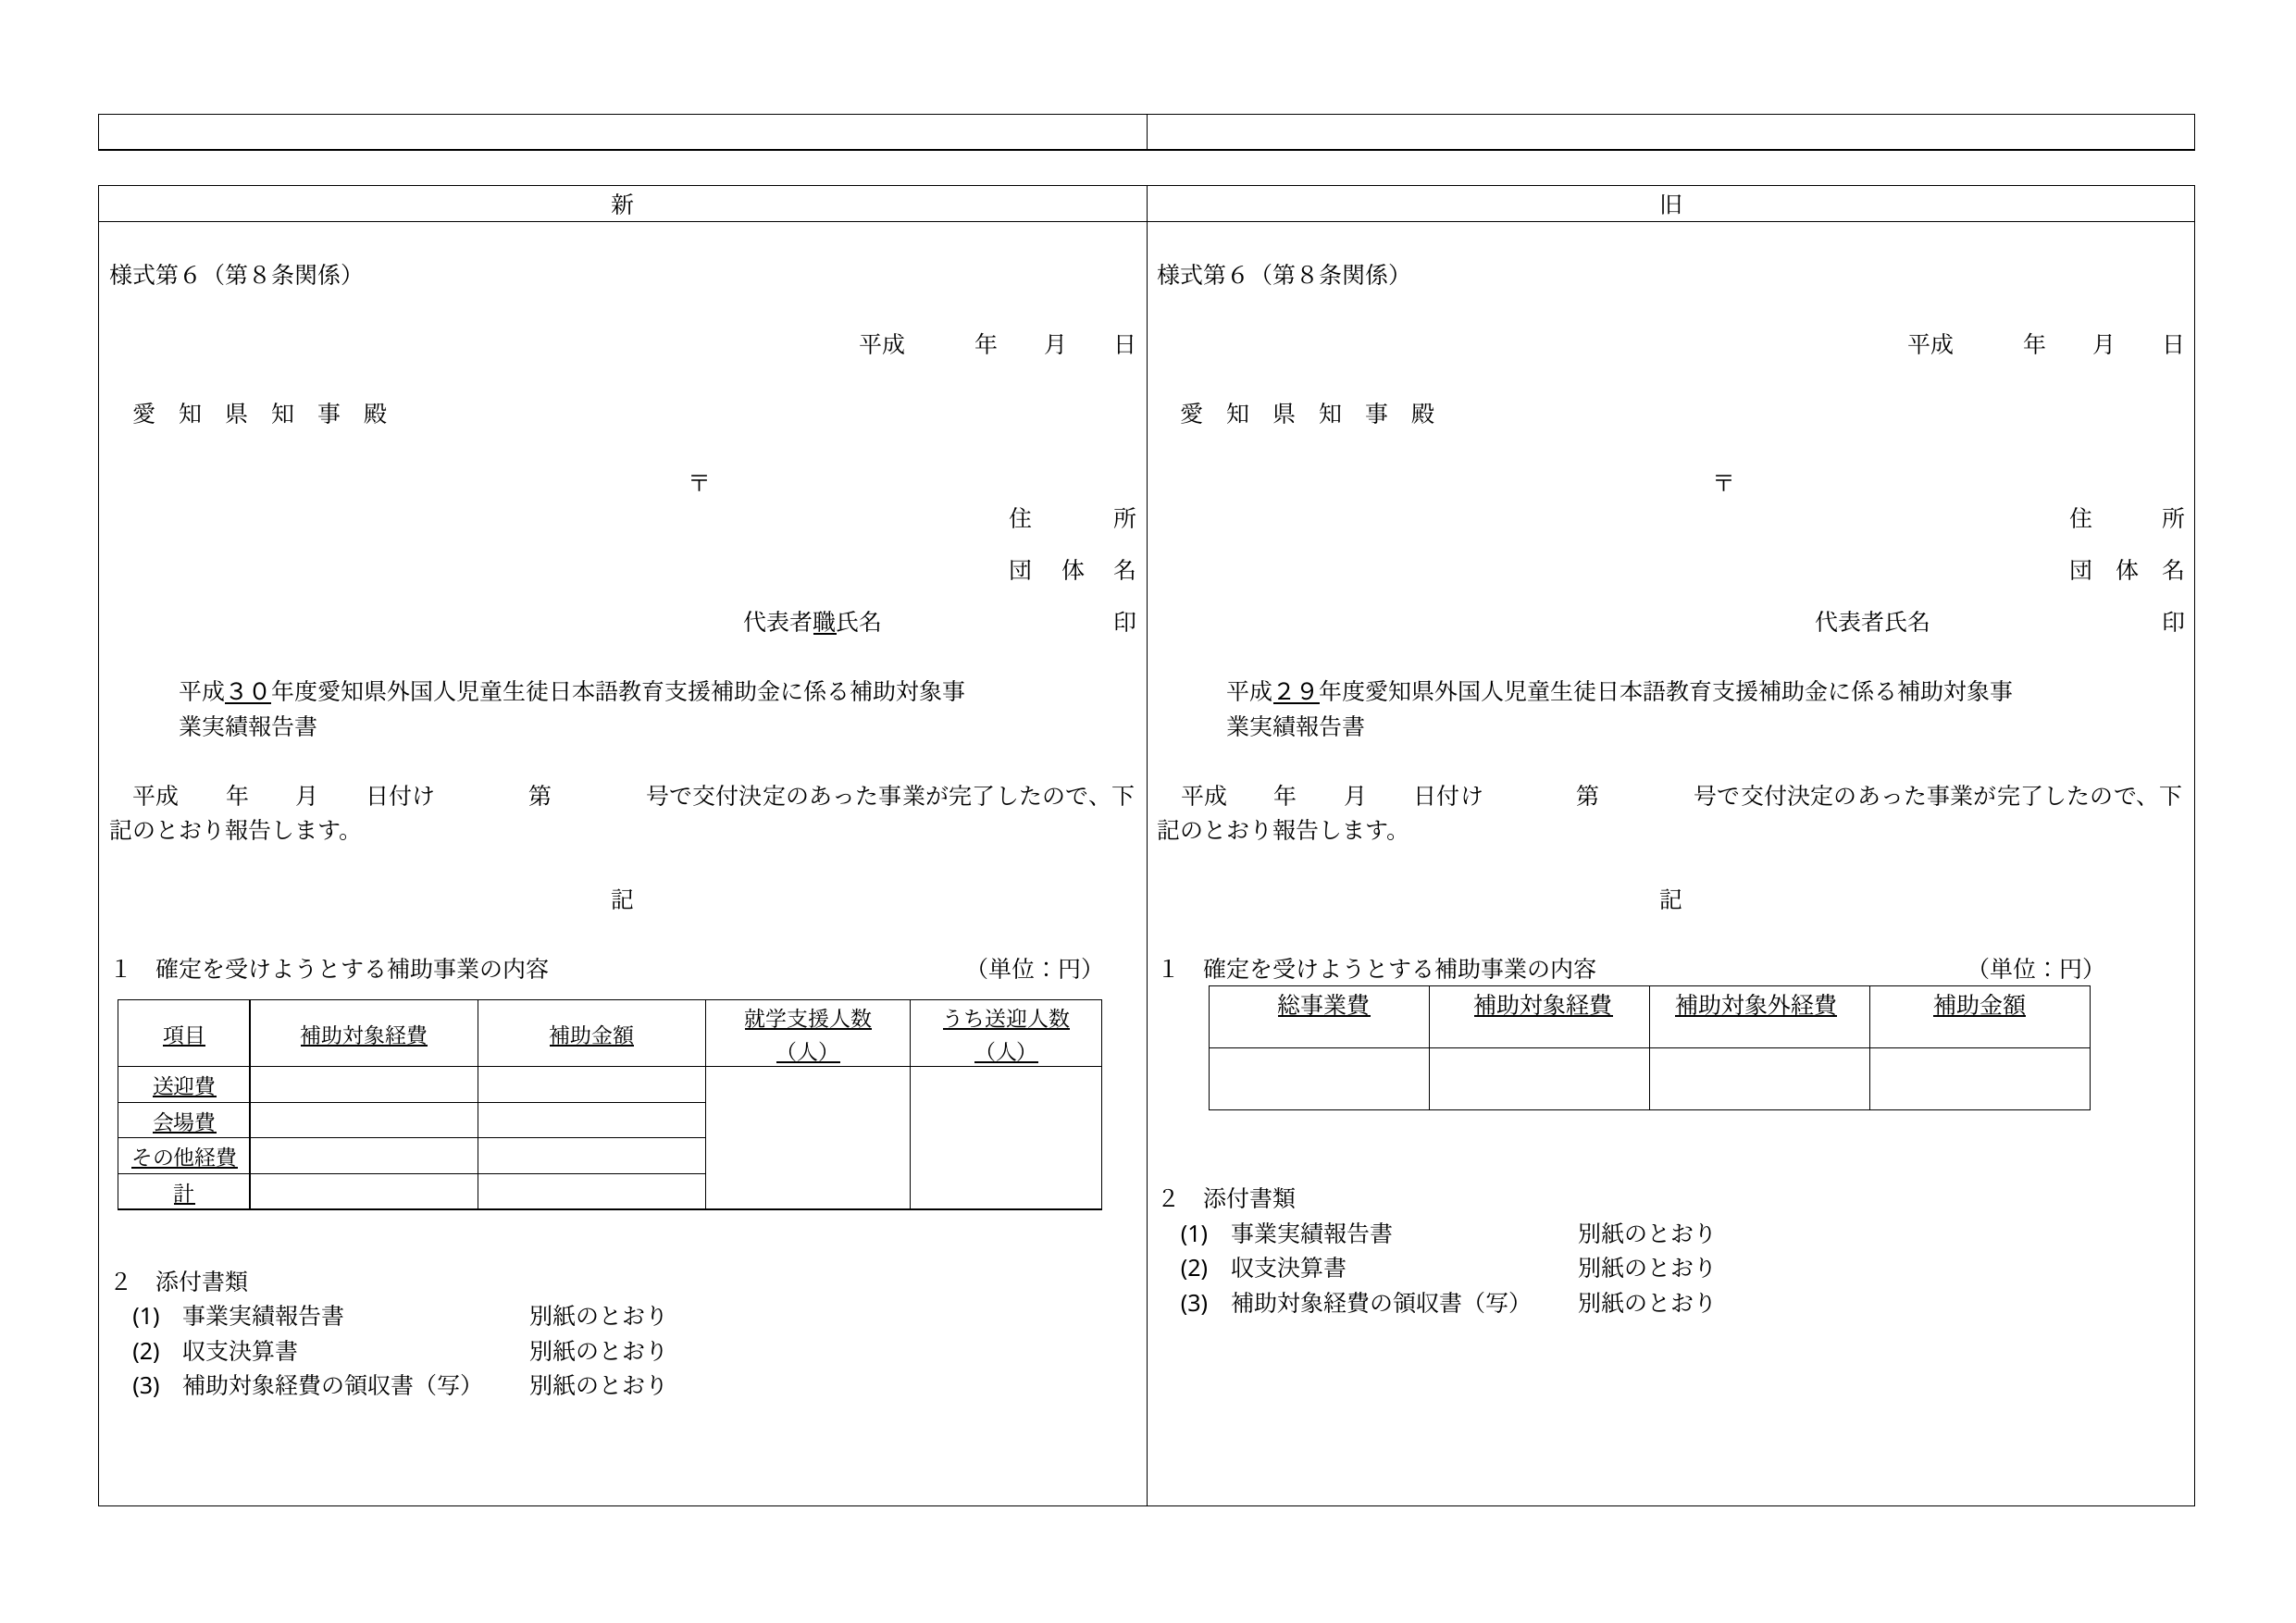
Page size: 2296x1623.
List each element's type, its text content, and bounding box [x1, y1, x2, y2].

table_header 新 [99, 186, 1147, 220]
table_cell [1148, 115, 2194, 149]
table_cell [99, 115, 1147, 149]
table_header 旧 [1148, 186, 2194, 220]
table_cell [1148, 222, 2194, 1505]
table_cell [99, 222, 1147, 1505]
